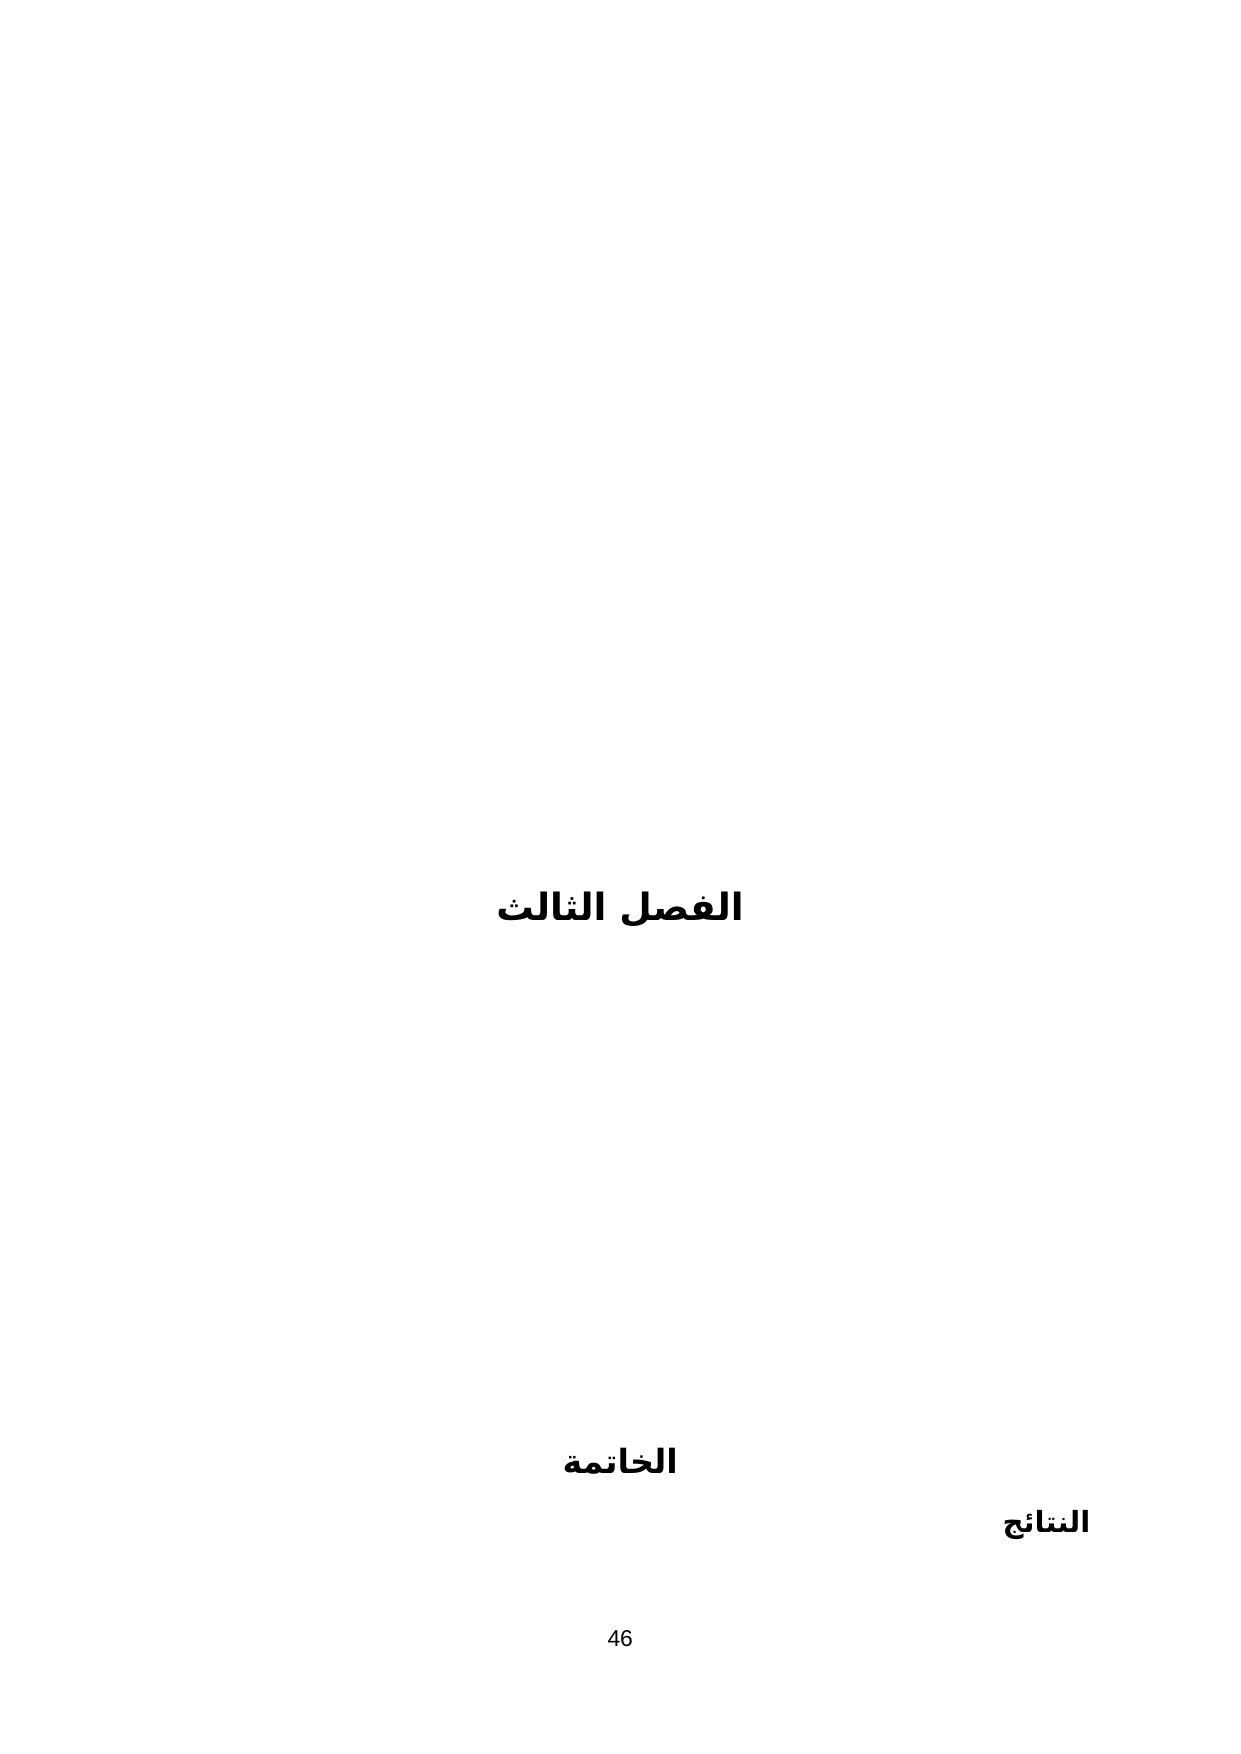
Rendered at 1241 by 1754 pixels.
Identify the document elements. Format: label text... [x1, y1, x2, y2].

subtitle الفصل الثالث [150, 886, 1090, 929]
subtitle النتائج [150, 1505, 1090, 1539]
subtitle الخاتمة [150, 1442, 1090, 1481]
